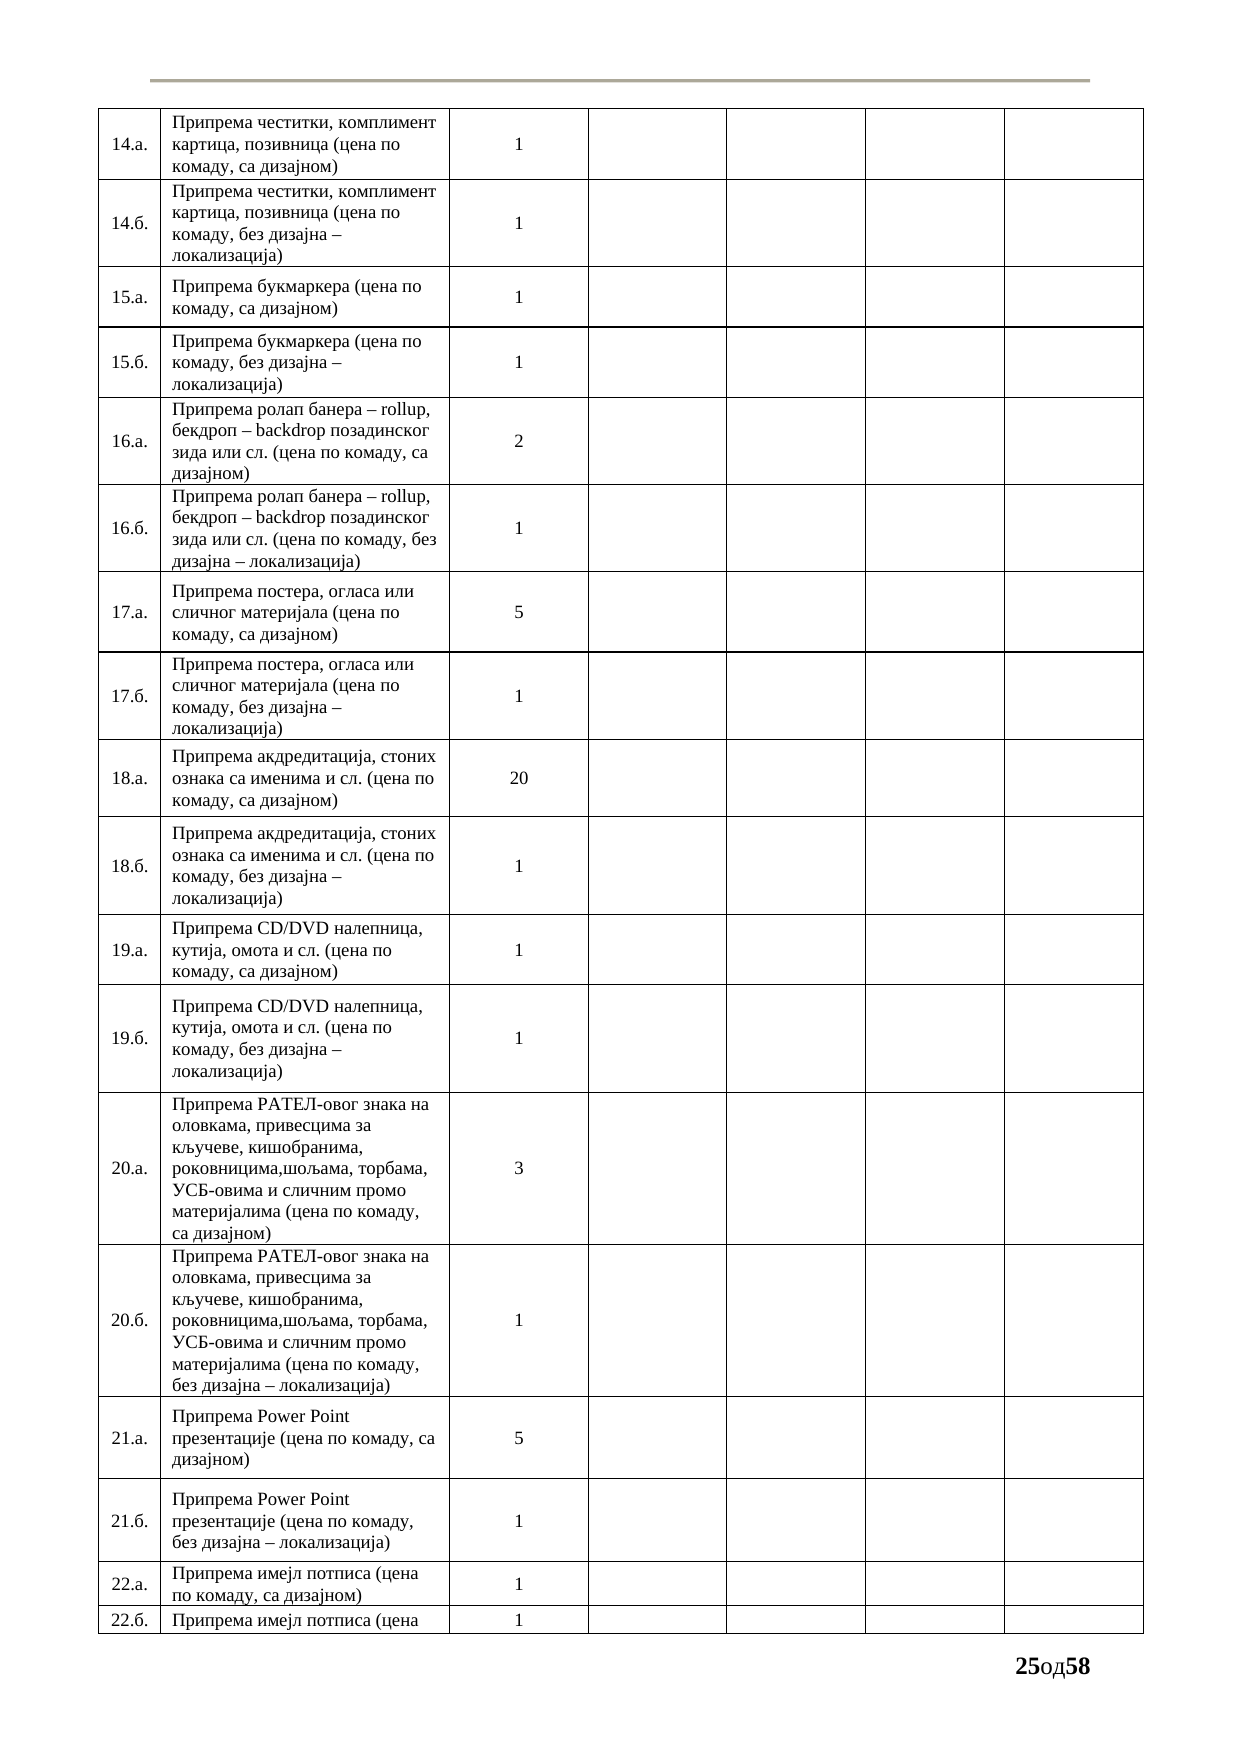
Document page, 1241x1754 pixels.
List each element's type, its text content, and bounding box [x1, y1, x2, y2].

table_cell 20.а. [99, 1093, 160, 1243]
table_cell [727, 109, 865, 178]
table_cell [1005, 267, 1143, 326]
table_cell [727, 740, 865, 816]
table_cell [1005, 180, 1143, 266]
table_cell Припрема честитки, комплимент картица, позивница (цена по комаду, без дизајна – локализација) [161, 180, 449, 266]
table_cell [727, 1562, 865, 1605]
table_cell [589, 1479, 726, 1561]
table_cell 1 [450, 985, 588, 1092]
table_cell [589, 572, 726, 651]
table_cell 1 [450, 1479, 588, 1561]
table_cell [866, 1397, 1004, 1478]
table_cell 17.а. [99, 572, 160, 651]
table_cell Припрема букмаркера (цена по комаду, са дизајном) [161, 267, 449, 326]
table_cell 22.а. [99, 1562, 160, 1605]
table_cell Припрема акдредитација, стоних ознака са именима и сл. (цена по комаду, без дизајна – локализација) [161, 817, 449, 914]
table_cell [1005, 1562, 1143, 1605]
table_cell [866, 1606, 1004, 1633]
table_cell 21.б. [99, 1479, 160, 1561]
table_cell [727, 1606, 865, 1633]
table_cell [727, 1397, 865, 1478]
table_cell [727, 398, 865, 484]
table_cell 20 [450, 740, 588, 816]
table_cell [589, 817, 726, 914]
table_cell 21.а. [99, 1397, 160, 1478]
table_cell [589, 985, 726, 1092]
table_cell 22.б. [99, 1606, 160, 1633]
table_cell 1 [450, 1606, 588, 1633]
table_cell [589, 1562, 726, 1605]
table_cell [589, 1606, 726, 1633]
table_cell [1005, 1093, 1143, 1243]
table_cell [589, 267, 726, 326]
table_cell Припрема букмаркера (цена по комаду, без дизајна – локализација) [161, 328, 449, 397]
table_cell 5 [450, 572, 588, 651]
table_cell [589, 915, 726, 983]
table_cell [866, 485, 1004, 571]
table_cell 14.б. [99, 180, 160, 266]
table_cell 1 [450, 485, 588, 571]
table_cell [727, 915, 865, 983]
table_cell [1005, 485, 1143, 571]
table_cell 19.б. [99, 985, 160, 1092]
table_cell [589, 1245, 726, 1396]
table_cell [1005, 740, 1143, 816]
table_cell Припрема ролап банера – rollup, бекдроп – backdrop позадинског зида или сл. (цена по комаду, без дизајна – локализација) [161, 485, 449, 571]
table_cell Припрема постера, огласа или сличног материјала (цена по комаду, са дизајном) [161, 572, 449, 651]
table_cell [589, 485, 726, 571]
table_cell 20.б. [99, 1245, 160, 1396]
table_cell Припрема постера, огласа или сличног материјала (цена по комаду, без дизајна – локализација) [161, 653, 449, 739]
table_cell 15.б. [99, 328, 160, 397]
table_cell 18.б. [99, 817, 160, 914]
table_cell 1 [450, 328, 588, 397]
table_cell [1005, 328, 1143, 397]
table_cell [866, 180, 1004, 266]
table_cell Припрема имејл потписа (цена по комаду, са дизајном) [161, 1562, 449, 1605]
table_cell [1005, 398, 1143, 484]
table_cell [727, 267, 865, 326]
table_cell 17.б. [99, 653, 160, 739]
table_cell [727, 572, 865, 651]
table_cell 2 [450, 398, 588, 484]
table_cell Припрема Power Point презентације (цена по комаду, са дизајном) [161, 1397, 449, 1478]
table_cell [866, 109, 1004, 178]
table_cell 1 [450, 915, 588, 983]
table_cell [866, 985, 1004, 1092]
table_cell [727, 985, 865, 1092]
table_cell 3 [450, 1093, 588, 1243]
table_cell [589, 1397, 726, 1478]
table_cell [589, 1093, 726, 1243]
table_cell [589, 398, 726, 484]
table_cell [866, 267, 1004, 326]
table_cell 19.а. [99, 915, 160, 983]
table_cell 1 [450, 1245, 588, 1396]
table_cell 1 [450, 267, 588, 326]
table_cell 16.а. [99, 398, 160, 484]
table_cell [727, 328, 865, 397]
table_cell Припрема CD/DVD налепница, кутија, омота и сл. (цена по комаду, са дизајном) [161, 915, 449, 983]
table_cell [866, 817, 1004, 914]
table_cell [727, 817, 865, 914]
table_cell [866, 328, 1004, 397]
table_cell [727, 1245, 865, 1396]
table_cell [161, 1606, 449, 1633]
table_cell 15.а. [99, 267, 160, 326]
table_cell [1005, 1479, 1143, 1561]
table_cell [1005, 653, 1143, 739]
table_cell [589, 180, 726, 266]
table_cell [866, 740, 1004, 816]
table_cell Припрема CD/DVD налепница, кутија, омота и сл. (цена по комаду, без дизајна – локализација) [161, 985, 449, 1092]
table_cell [727, 180, 865, 266]
table_cell [866, 653, 1004, 739]
table_cell 1 [450, 1562, 588, 1605]
table_cell [1005, 572, 1143, 651]
table_cell 18.а. [99, 740, 160, 816]
table_cell Припрема РАТЕЛ-овог знака на оловкама, привесцима за кључеве, кишобранима, роковницима,шољама, торбама, УСБ-овима и сличним промо материјалима (цена по комаду, са дизајном) [161, 1093, 449, 1243]
table_cell [866, 915, 1004, 983]
table_cell [866, 1562, 1004, 1605]
table_cell [727, 653, 865, 739]
table_cell [866, 1245, 1004, 1396]
table_cell 1 [450, 653, 588, 739]
table_cell 1 [450, 817, 588, 914]
table_cell [589, 740, 726, 816]
table_cell [1005, 817, 1143, 914]
table_cell 14.а. [99, 109, 160, 178]
table_cell [589, 109, 726, 178]
table_cell [866, 572, 1004, 651]
table_cell [1005, 1397, 1143, 1478]
table_cell Припрема РАТЕЛ-овог знака на оловкама, привесцима за кључеве, кишобранима, роковницима,шољама, торбама, УСБ-овима и сличним промо материјалима (цена по комаду, без дизајна – локализација) [161, 1245, 449, 1396]
table_cell [589, 653, 726, 739]
table_cell Припрема ролап банера – rollup, бекдроп – backdrop позадинског зида или сл. (цена по комаду, са дизајном) [161, 398, 449, 484]
table_cell [727, 485, 865, 571]
table_cell [589, 328, 726, 397]
table_cell Припрема честитки, комплимент картица, позивница (цена по комаду, са дизајном) [161, 109, 449, 178]
table_cell [1005, 1606, 1143, 1633]
table_cell 5 [450, 1397, 588, 1478]
table_cell [1005, 915, 1143, 983]
table_cell [727, 1093, 865, 1243]
table_cell 1 [450, 109, 588, 178]
table_cell Припрема Power Point презентације (цена по комаду, без дизајна – локализација) [161, 1479, 449, 1561]
table_cell [866, 1479, 1004, 1561]
table_cell [866, 1093, 1004, 1243]
table_cell 1 [450, 180, 588, 266]
table_cell [727, 1479, 865, 1561]
table_cell [866, 398, 1004, 484]
table_cell 16.б. [99, 485, 160, 571]
table_cell [1005, 109, 1143, 178]
table_cell [1005, 1245, 1143, 1396]
table_cell Припрема акдредитација, стоних ознака са именима и сл. (цена по комаду, са дизајном) [161, 740, 449, 816]
table_cell [1005, 985, 1143, 1092]
